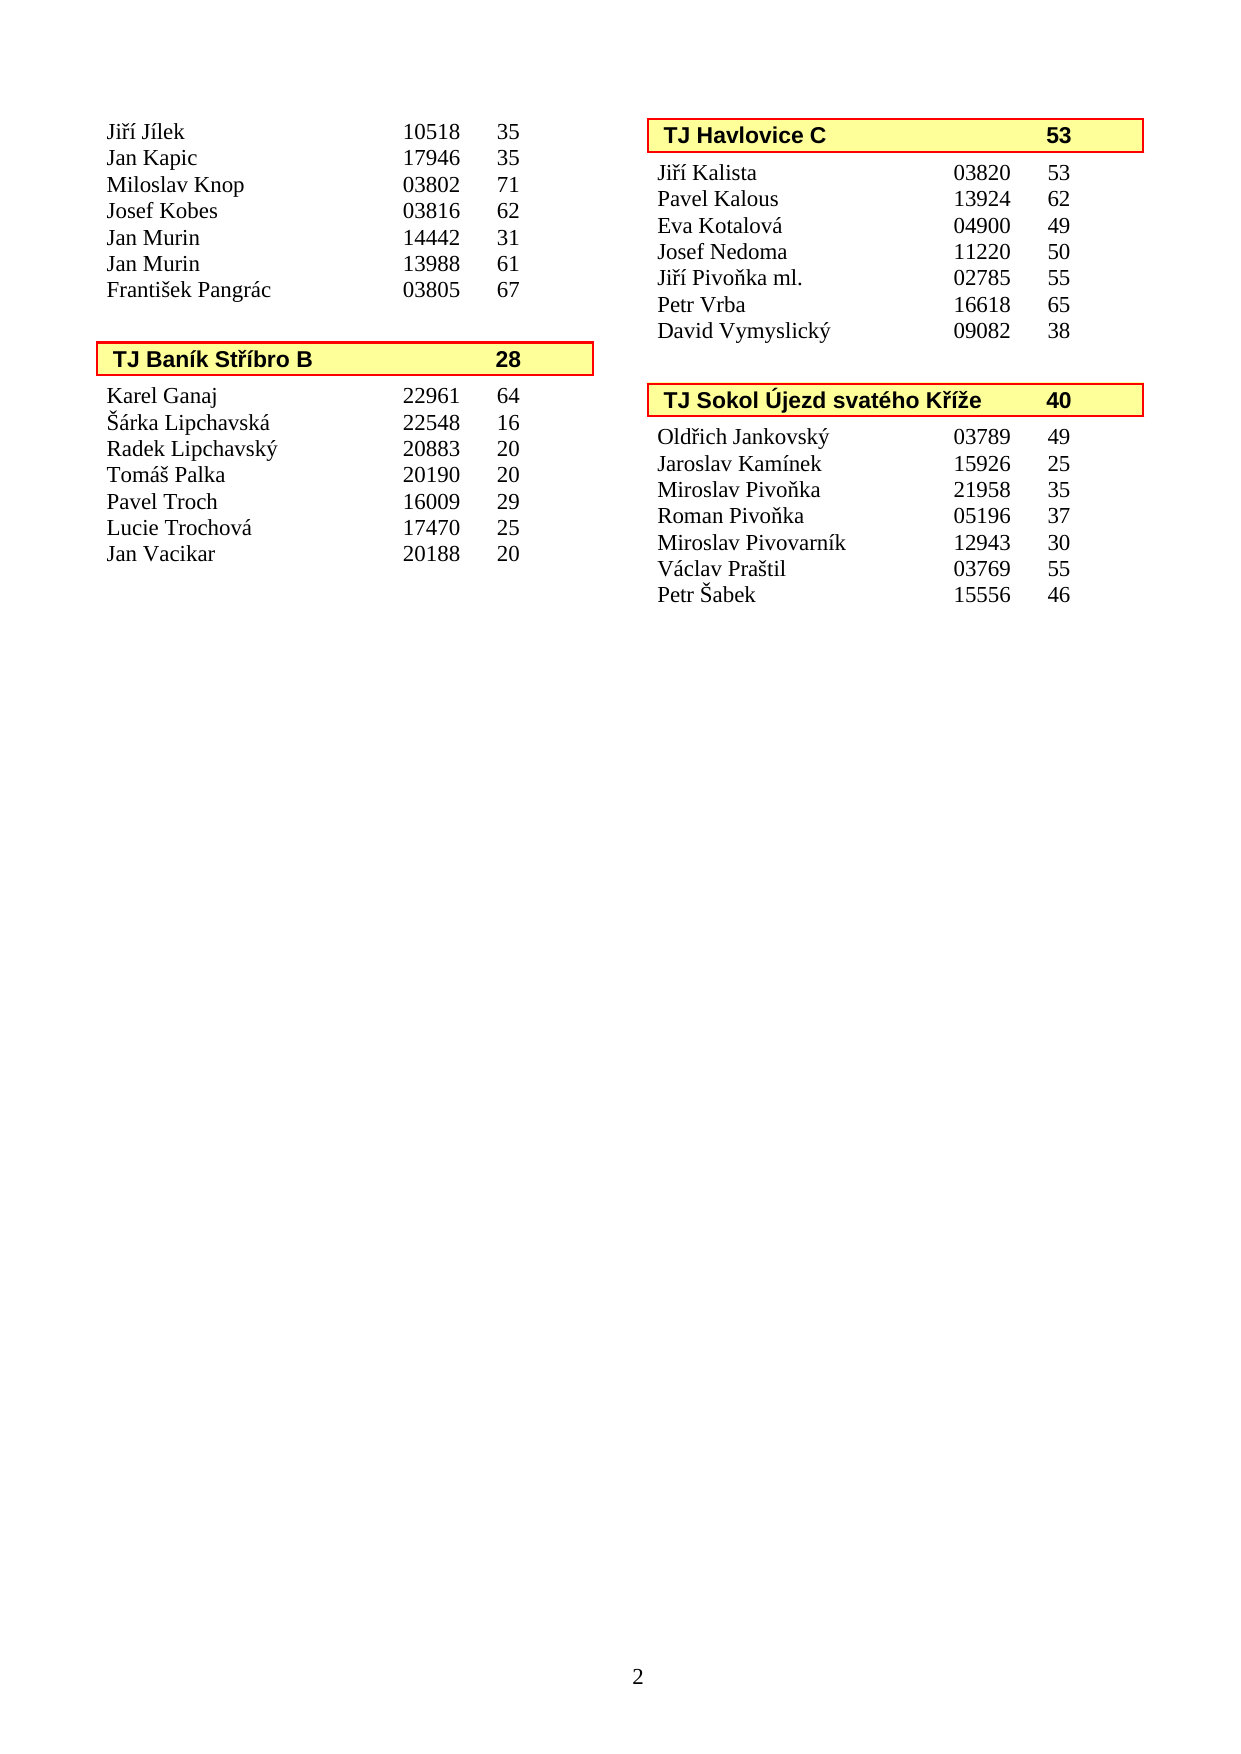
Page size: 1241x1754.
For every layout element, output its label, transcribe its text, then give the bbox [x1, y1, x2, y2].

text David Vymyslický 09082 38 [657, 317, 1134, 343]
text Josef Kobes 03816 62 [106, 197, 583, 223]
text Jiří Kalista 03820 53 [657, 159, 1134, 185]
text Lucie Trochová 17470 25 [106, 514, 583, 541]
text Jan Vacikar 20188 20 [106, 541, 583, 567]
text TJ Havlovice C 53 [649, 120, 1142, 151]
text Miroslav Pivoňka 21958 35 [657, 476, 1134, 502]
text Radek Lipchavský 20883 20 [106, 435, 583, 461]
text Tomáš Palka 20190 20 [106, 461, 583, 488]
text Pavel Kalous 13924 62 [657, 185, 1134, 212]
text Jaroslav Kamínek 15926 25 [657, 450, 1134, 476]
text Jiří Pivoňka ml. 02785 55 [657, 264, 1134, 291]
text Petr Šabek 15556 46 [657, 581, 1134, 608]
text Karel Ganaj 22961 64 [106, 382, 583, 409]
text Pavel Troch 16009 29 [106, 488, 583, 514]
text Miloslav Knop 03802 71 [106, 171, 583, 197]
text Jan Murin 13988 61 [106, 250, 583, 276]
text TJ Baník Stříbro B 28 [98, 344, 592, 374]
text Jan Kapic 17946 35 [106, 144, 583, 171]
text Jan Murin 14442 31 [106, 223, 583, 250]
text František Pangrác 03805 67 [106, 276, 583, 303]
text Miroslav Pivovarník 12943 30 [657, 529, 1134, 555]
text Jiří Jílek 10518 35 [106, 118, 583, 144]
text Václav Praštil 03769 55 [657, 555, 1134, 581]
text Eva Kotalová 04900 49 [657, 212, 1134, 238]
text TJ Sokol Újezd svatého Kříže 40 [649, 385, 1142, 415]
text Josef Nedoma 11220 50 [657, 238, 1134, 264]
text Oldřich Jankovský 03789 49 [657, 423, 1134, 450]
text Roman Pivoňka 05196 37 [657, 502, 1134, 529]
text Šárka Lipchavská 22548 16 [106, 409, 583, 435]
text Petr Vrba 16618 65 [657, 291, 1134, 317]
